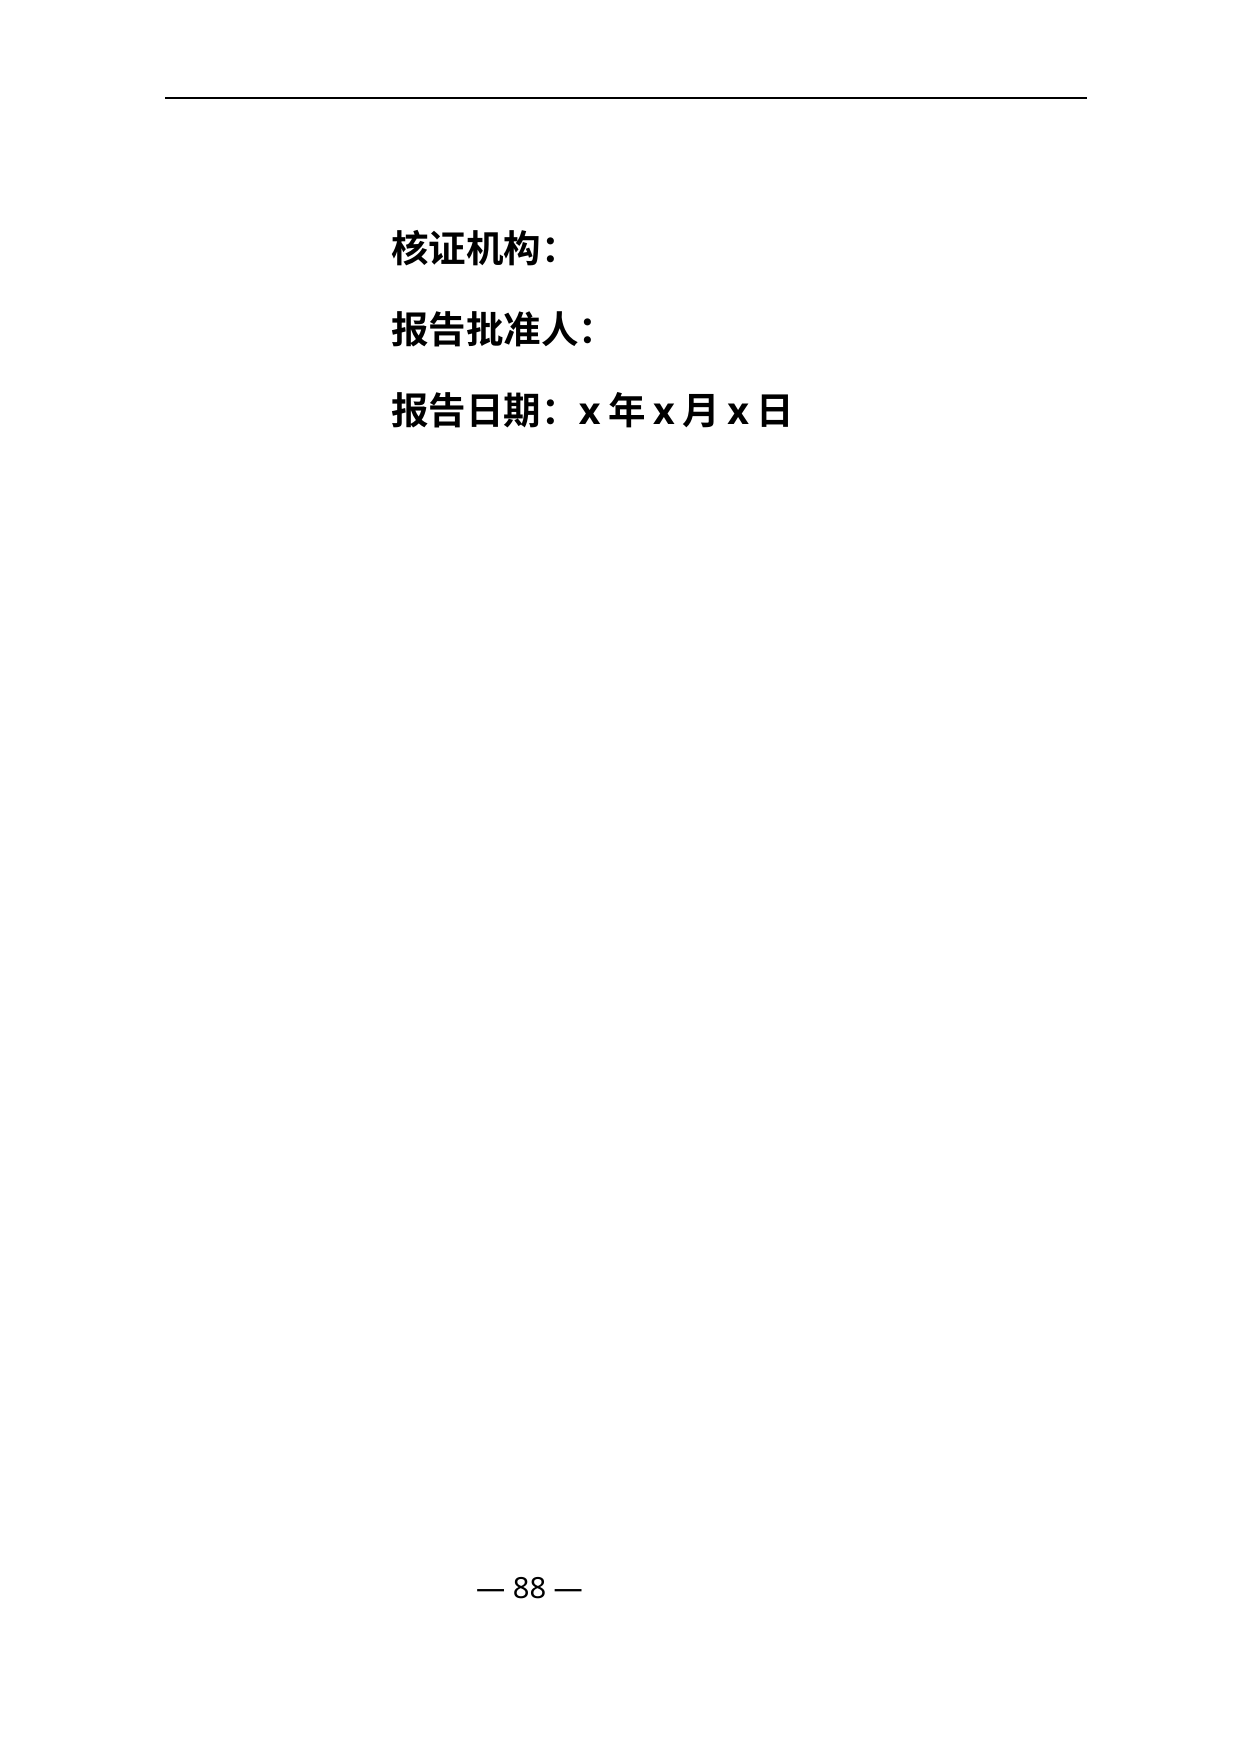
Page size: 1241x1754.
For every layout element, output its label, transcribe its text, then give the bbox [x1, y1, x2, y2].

text 核证机构： [165, 218, 1087, 273]
text 报告批准人： [165, 300, 1087, 354]
text 报告日期：x年x月x日 [165, 381, 1087, 436]
